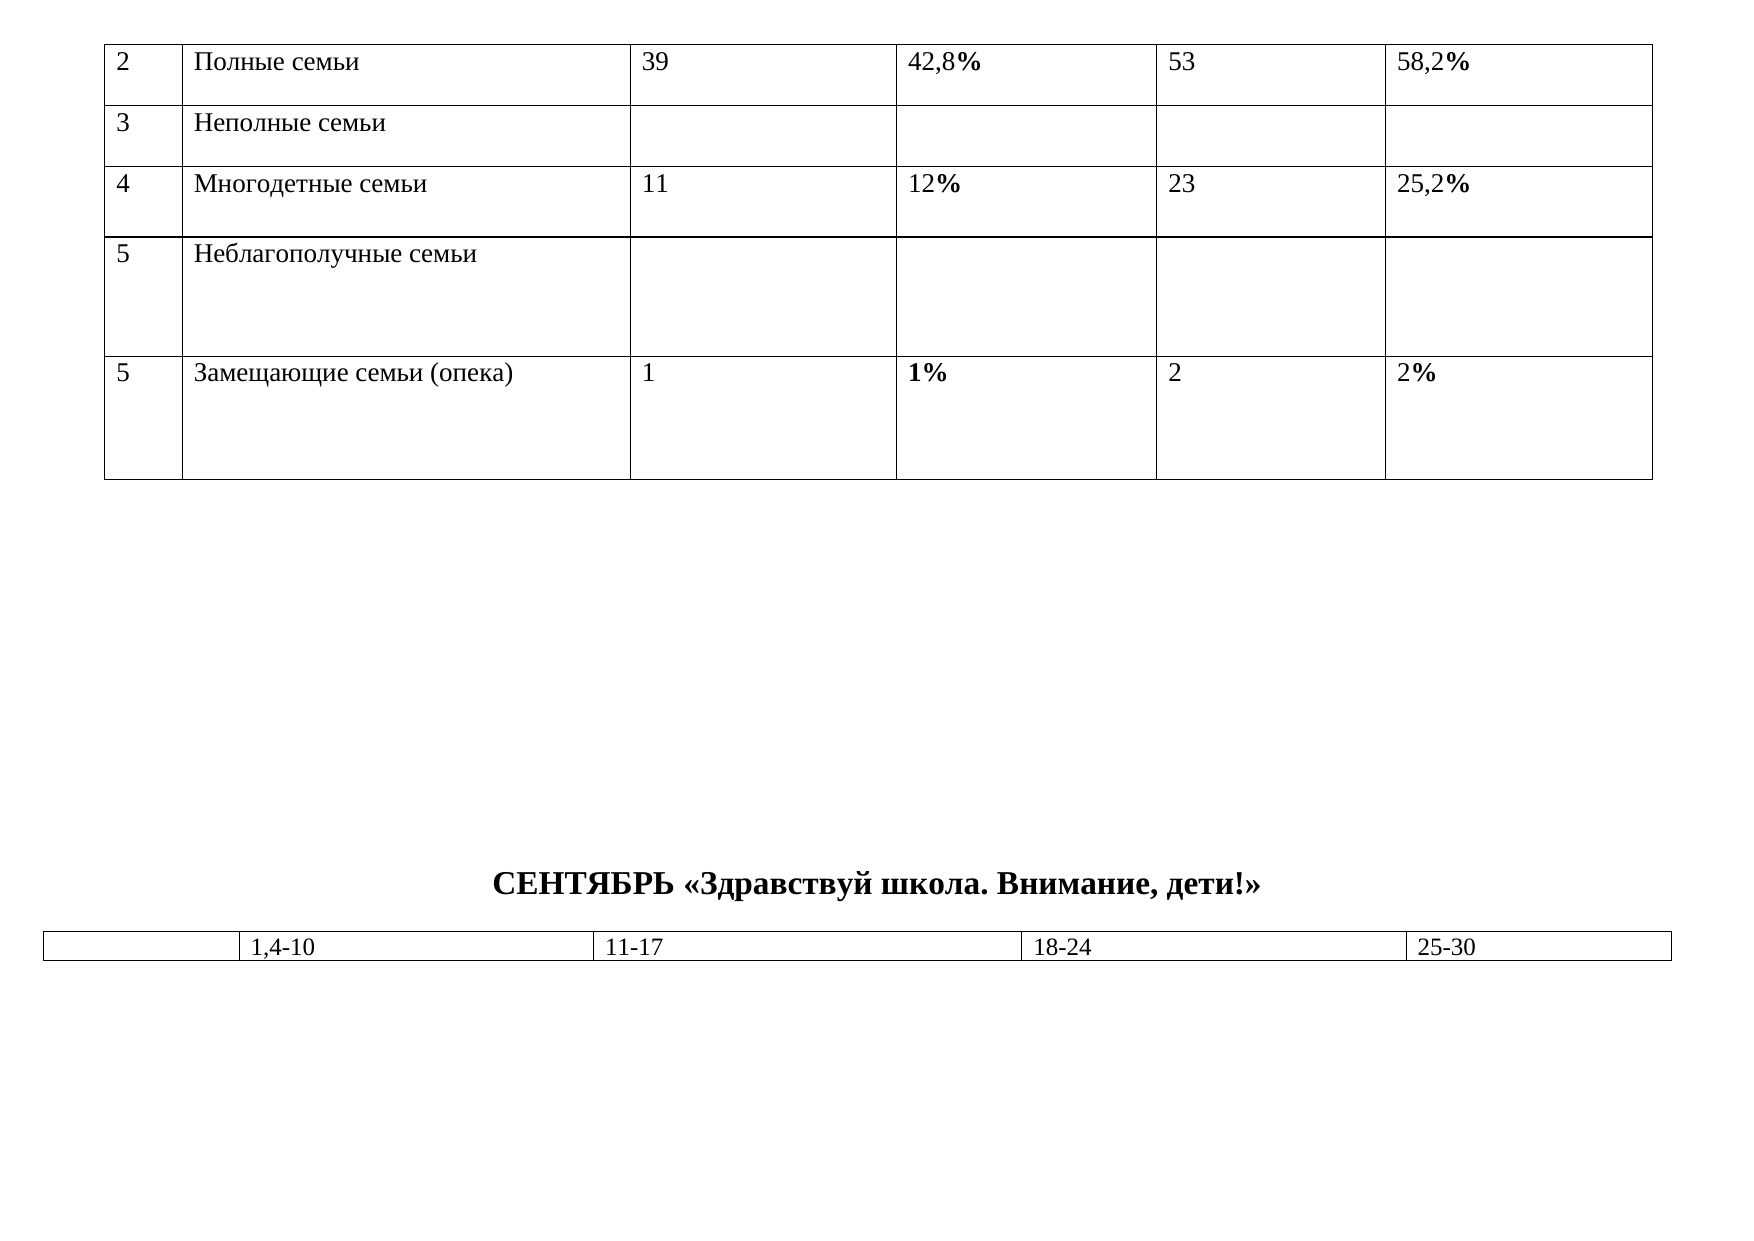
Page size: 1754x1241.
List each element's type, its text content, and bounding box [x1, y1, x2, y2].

table_cell [1386, 106, 1652, 166]
table_header 18-24 [1022, 932, 1406, 960]
table_cell 3 [105, 106, 182, 166]
table_cell 2% [1386, 357, 1652, 479]
table_header 25-30 [1407, 932, 1671, 960]
table_header [44, 932, 239, 960]
table_cell Полные семьи [183, 45, 630, 105]
table_cell 11 [631, 167, 896, 236]
table_cell [1386, 238, 1652, 356]
table_cell Неблагополучные семьи [183, 238, 630, 356]
table_header 1,4-10 [240, 932, 593, 960]
text СЕНТЯБРЬ «Здравствуй школа. Внимание, дети!» [118, 863, 1636, 902]
table_header 11-17 [594, 932, 1021, 960]
table_cell [1157, 238, 1385, 356]
table_cell [897, 238, 1156, 356]
table_cell [1157, 106, 1385, 166]
table_cell 5 [105, 357, 182, 479]
table_cell 42,8% [897, 45, 1156, 105]
table_cell [897, 106, 1156, 166]
table_cell [631, 238, 896, 356]
table_cell Неполные семьи [183, 106, 630, 166]
table_cell 58,2% [1386, 45, 1652, 105]
table_cell 53 [1157, 45, 1385, 105]
table_cell 4 [105, 167, 182, 236]
table_cell 5 [105, 238, 182, 356]
table_cell 1 [631, 357, 896, 479]
table_cell 23 [1157, 167, 1385, 236]
table_cell 2 [105, 45, 182, 105]
table_cell 12% [897, 167, 1156, 236]
table_cell 1% [897, 357, 1156, 479]
table_cell 25,2% [1386, 167, 1652, 236]
table_cell [631, 106, 896, 166]
table_cell Замещающие семьи (опека) [183, 357, 630, 479]
table_cell 39 [631, 45, 896, 105]
table_cell Многодетные семьи [183, 167, 630, 236]
table_cell 2 [1157, 357, 1385, 479]
